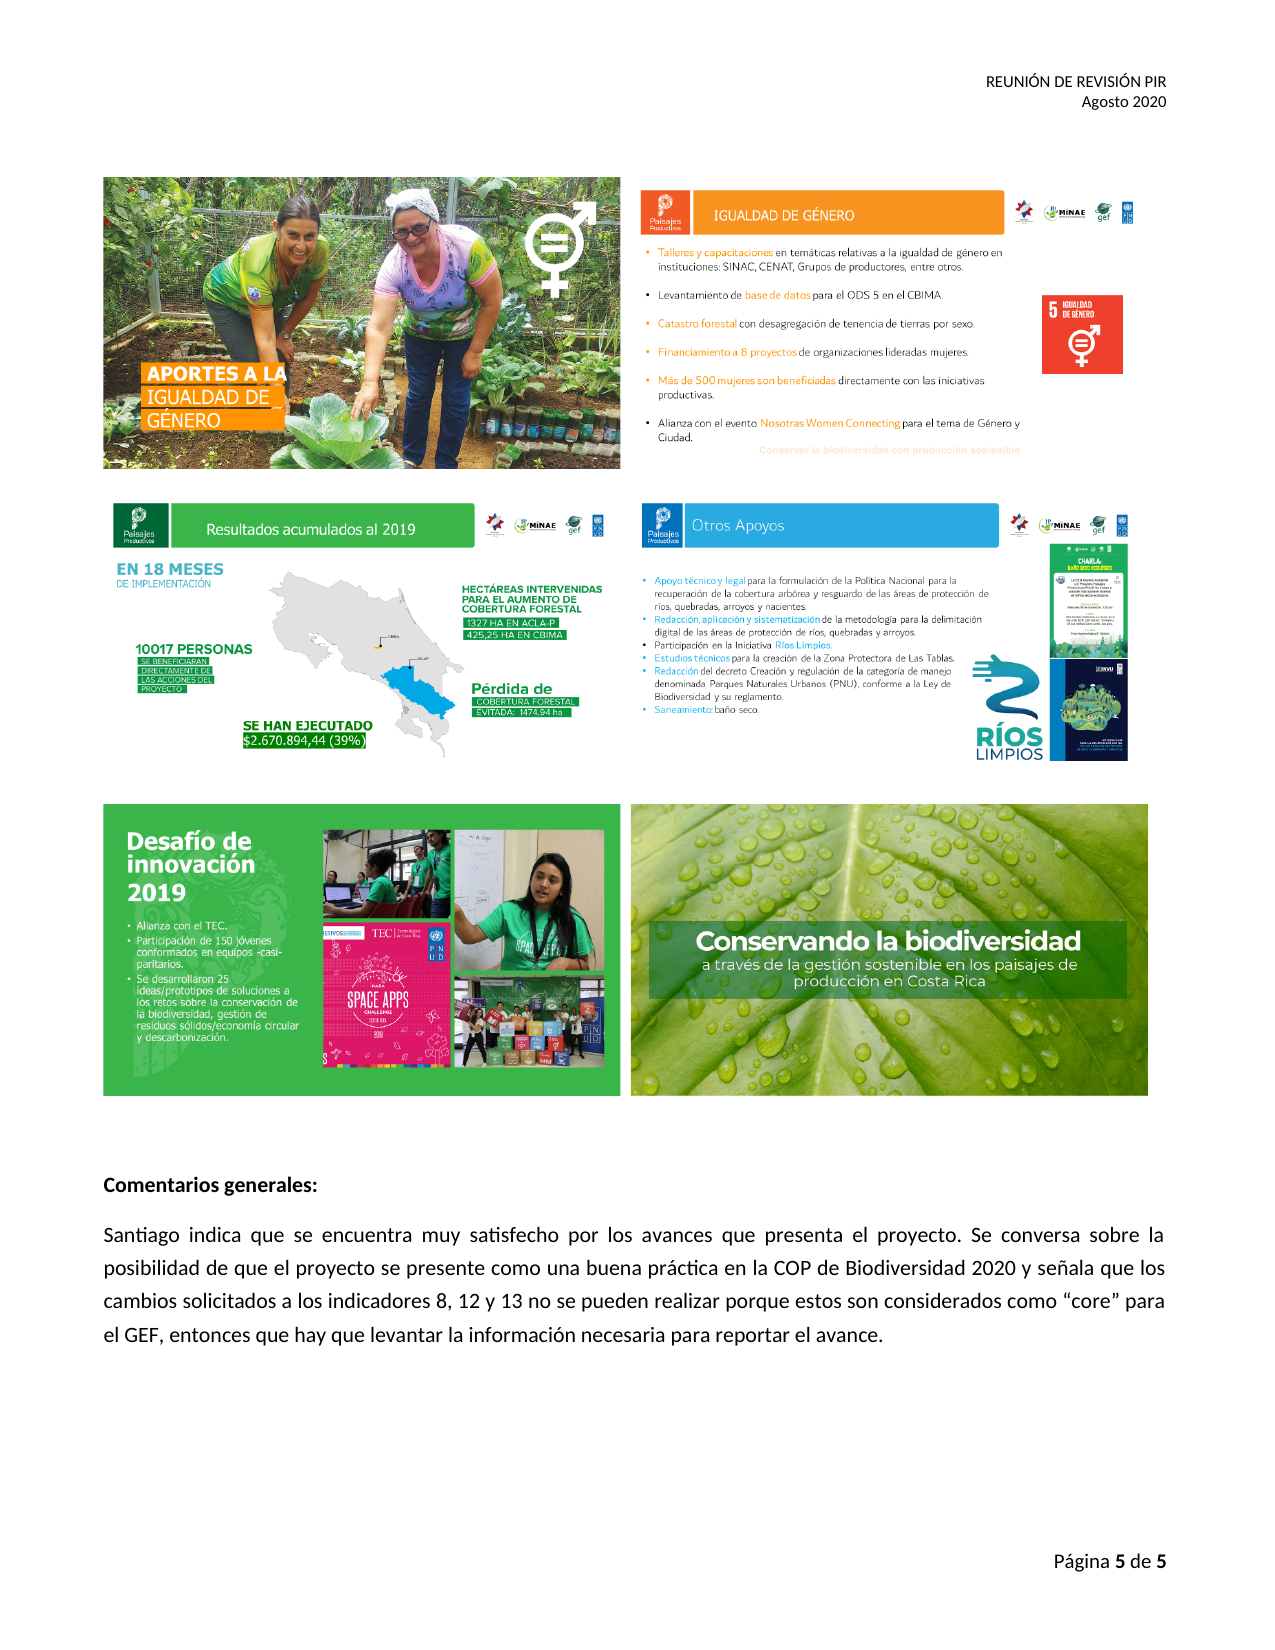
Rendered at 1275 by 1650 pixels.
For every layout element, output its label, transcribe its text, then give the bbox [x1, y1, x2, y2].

picture [630, 804, 1148, 1096]
picture [627, 491, 1142, 781]
picture [103, 491, 618, 781]
picture [103, 177, 621, 469]
text Santiago indica que se encuentra muy satisfecho por los avances que presenta el proyecto. Se conversa sobre la posibilidad de que el proyecto se presente como una buena práctica en la COP de Biodiversidad 2020 y señala que los cambios solicitados a los indicadores 8, 12 y 13 no se pueden realizar porque estos son considerados como “core” para el GEF, entonces que hay que levantar la información necesaria para reportar el avance. [103, 1221, 1166, 1347]
text Comentarios generales: [103, 1171, 1166, 1197]
picture [630, 178, 1147, 469]
picture [103, 804, 621, 1096]
